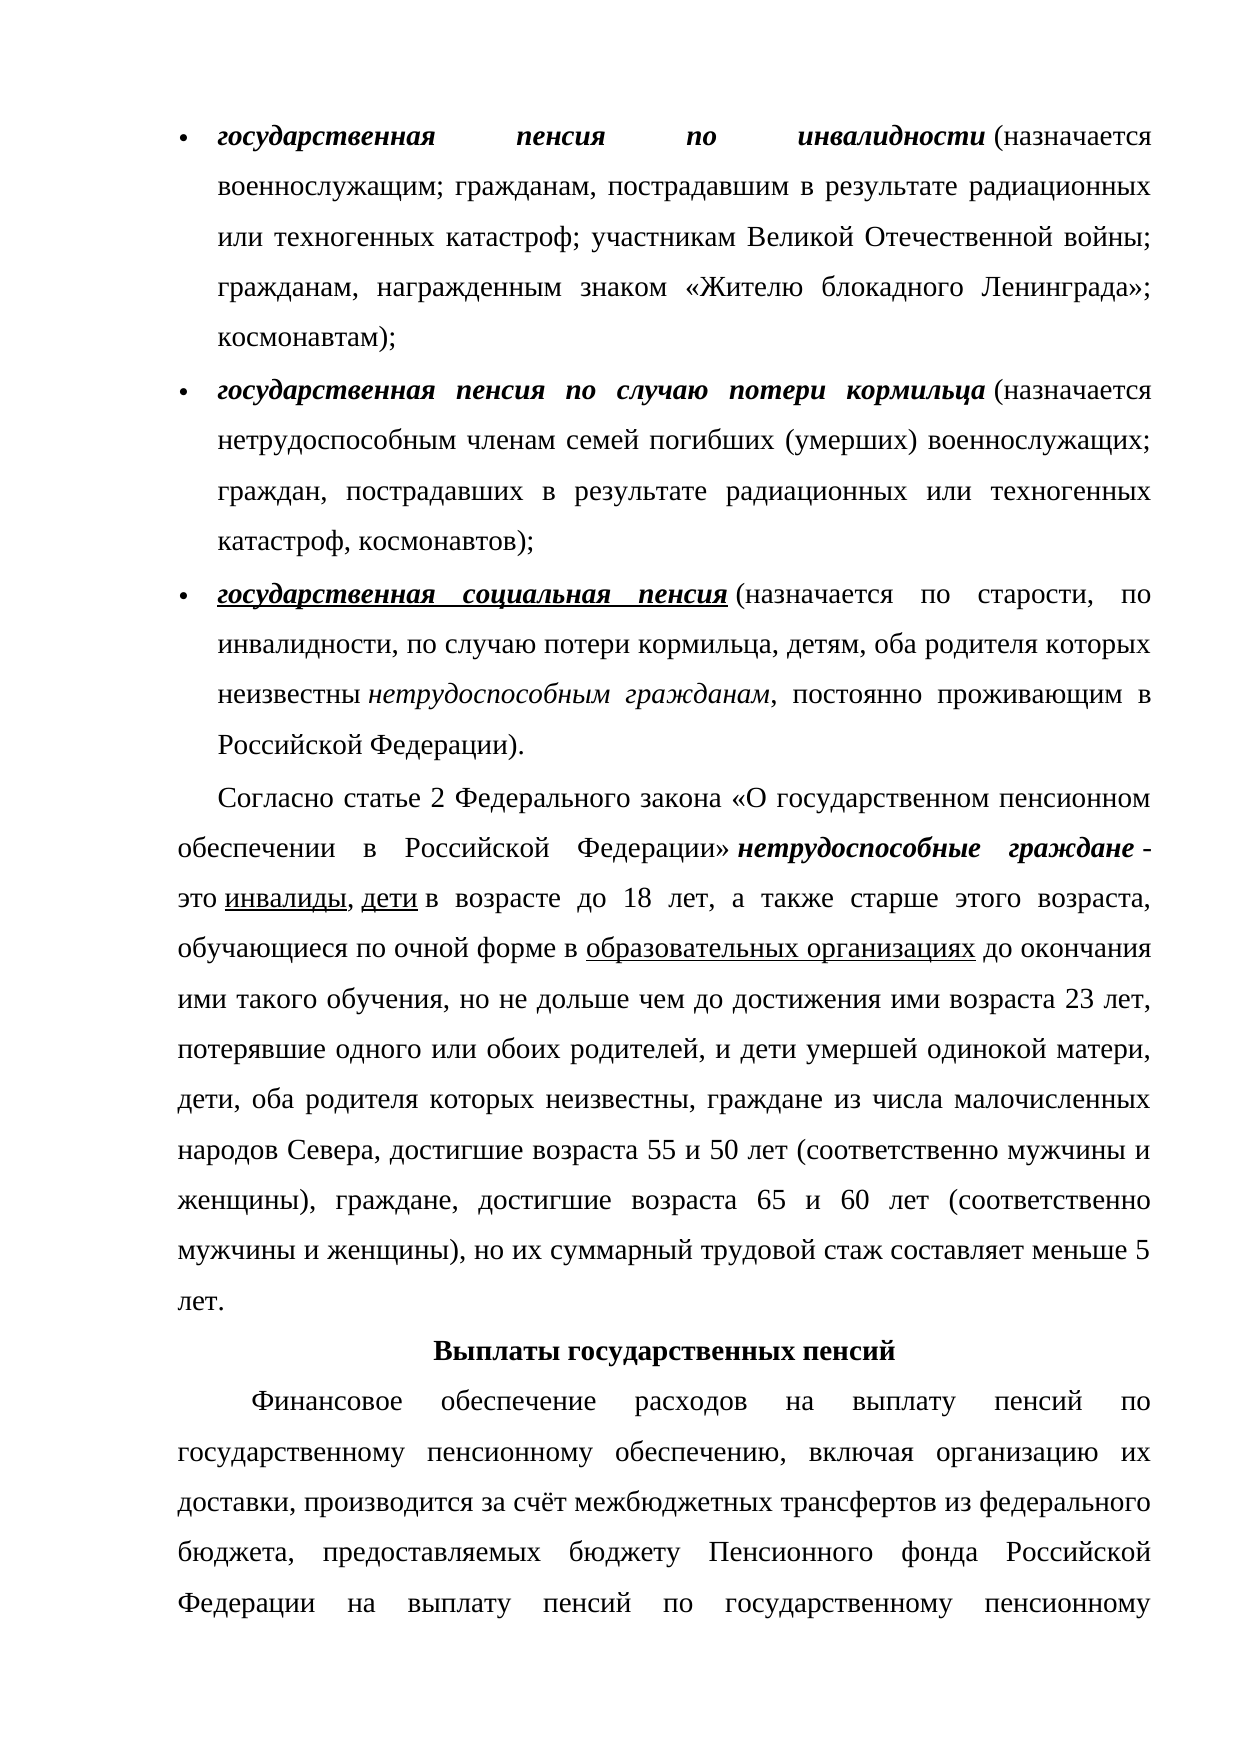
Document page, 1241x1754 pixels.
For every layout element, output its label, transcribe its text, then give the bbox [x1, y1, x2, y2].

text Согласно статье 2 Федерального закона «О государственном пенсионном обеспечении в Российской Федерации» нетрудоспособные граждане - это инвалиды, дети в возрасте до 18 лет, а также старше этого возраста, обучающиеся по очной форме в образовательных организациях до окончания ими такого обучения, но не дольше чем до достижения ими возраста 23 лет, потерявшие одного или обоих родителей, и дети умершей одинокой матери, дети, оба родителя которых неизвестны, граждане из числа малочисленных народов Севера, достигшие возраста 55 и 50 лет (соответственно мужчины и женщины), граждане, достигшие возраста 65 и 60 лет (соответственно мужчины и женщины), но их суммарный трудовой стаж составляет меньше 5 лет. [177, 780, 1152, 1316]
list государственная социальная пенсия (назначается по старости, по инвалидности, по случаю потери кормильца, детям, оба родителя которых неизвестны нетрудоспособным гражданам, постоянно проживающим в Российской Федерации). [180, 576, 1152, 760]
list государственная пенсия по инвалидности (назначается военнослужащим; гражданам, пострадавшим в результате радиационных или техногенных катастроф; участникам Великой Отечественной войны; гражданам, награжденным знаком «Жителю блокадного Ленинграда»; космонавтам); [180, 118, 1152, 353]
subtitle Выплаты государственных пенсий [177, 1333, 1152, 1367]
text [177, 1383, 1152, 1618]
list государственная пенсия по случаю потери кормильца (назначается нетрудоспособным членам семей погибших (умерших) военнослужащих; граждан, пострадавших в результате радиационных или техногенных катастроф, космонавтов); [180, 372, 1152, 557]
